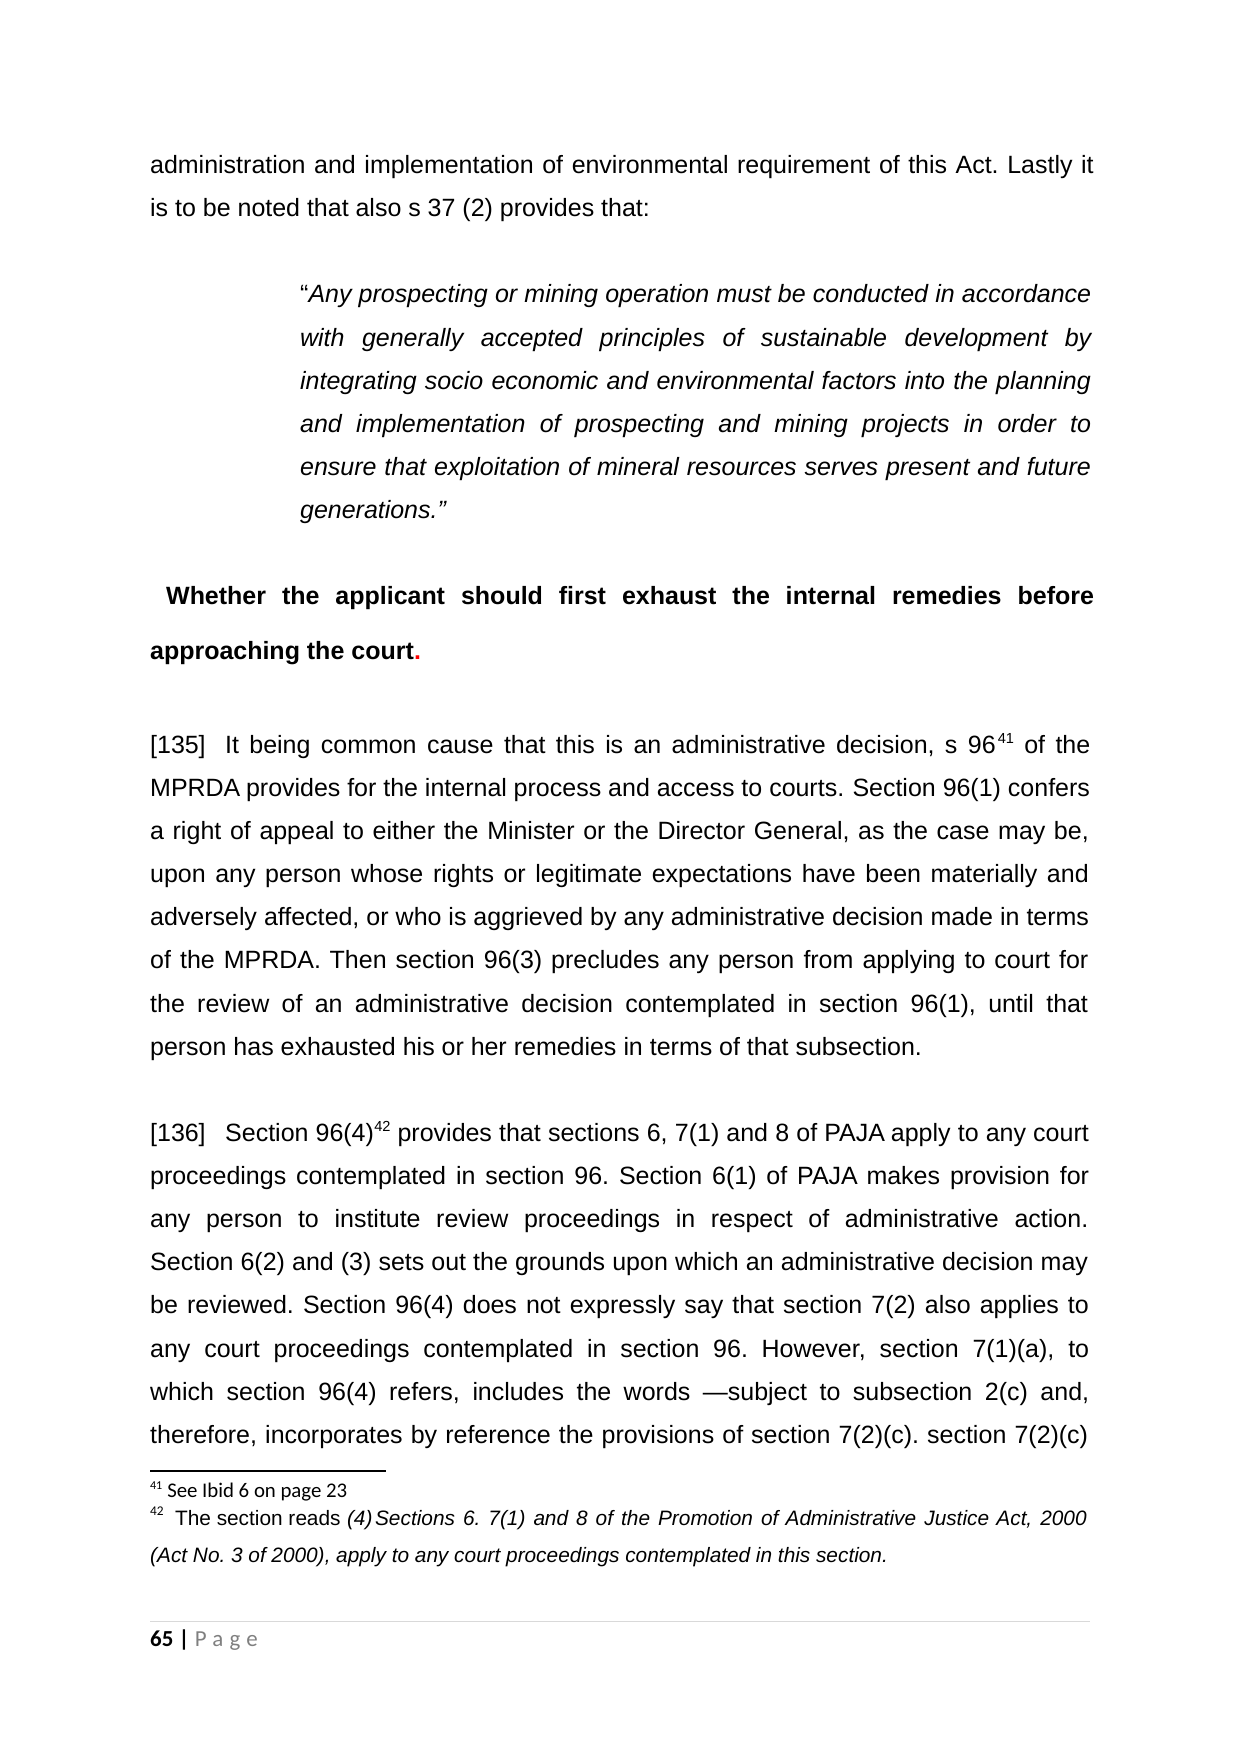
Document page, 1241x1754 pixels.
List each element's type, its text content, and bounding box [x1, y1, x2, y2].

text Whether the applicant should first exhaust the internal remedies before approaching the court. [150, 581, 1095, 667]
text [150, 150, 1095, 222]
text “Any prospecting or mining operation must be conducted in accordance with generally accepted principles of sustainable development by integrating socio economic and environmental factors into the planning and implementation of prospecting and mining projects in order to ensure that exploitation of mineral resources serves present and future generations.” [300, 279, 1095, 524]
list [135] It being common cause that this is an administrative decision, s 96 of the MPRDA provides for the internal process and access to courts. Section 96(1) confers a right of appeal to either the Minister or the Director General, as the case may be, upon any person whose rights or legitimate expectations have been materially and adversely affected, or who is aggrieved by any administrative decision made in terms of the MPRDA. Then section 96(3) precludes any person from applying to court for the review of an administrative decision contemplated in section 96(1), until that person has exhausted his or her remedies in terms of that subsection. [150, 730, 1090, 1060]
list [150, 1118, 1090, 1448]
